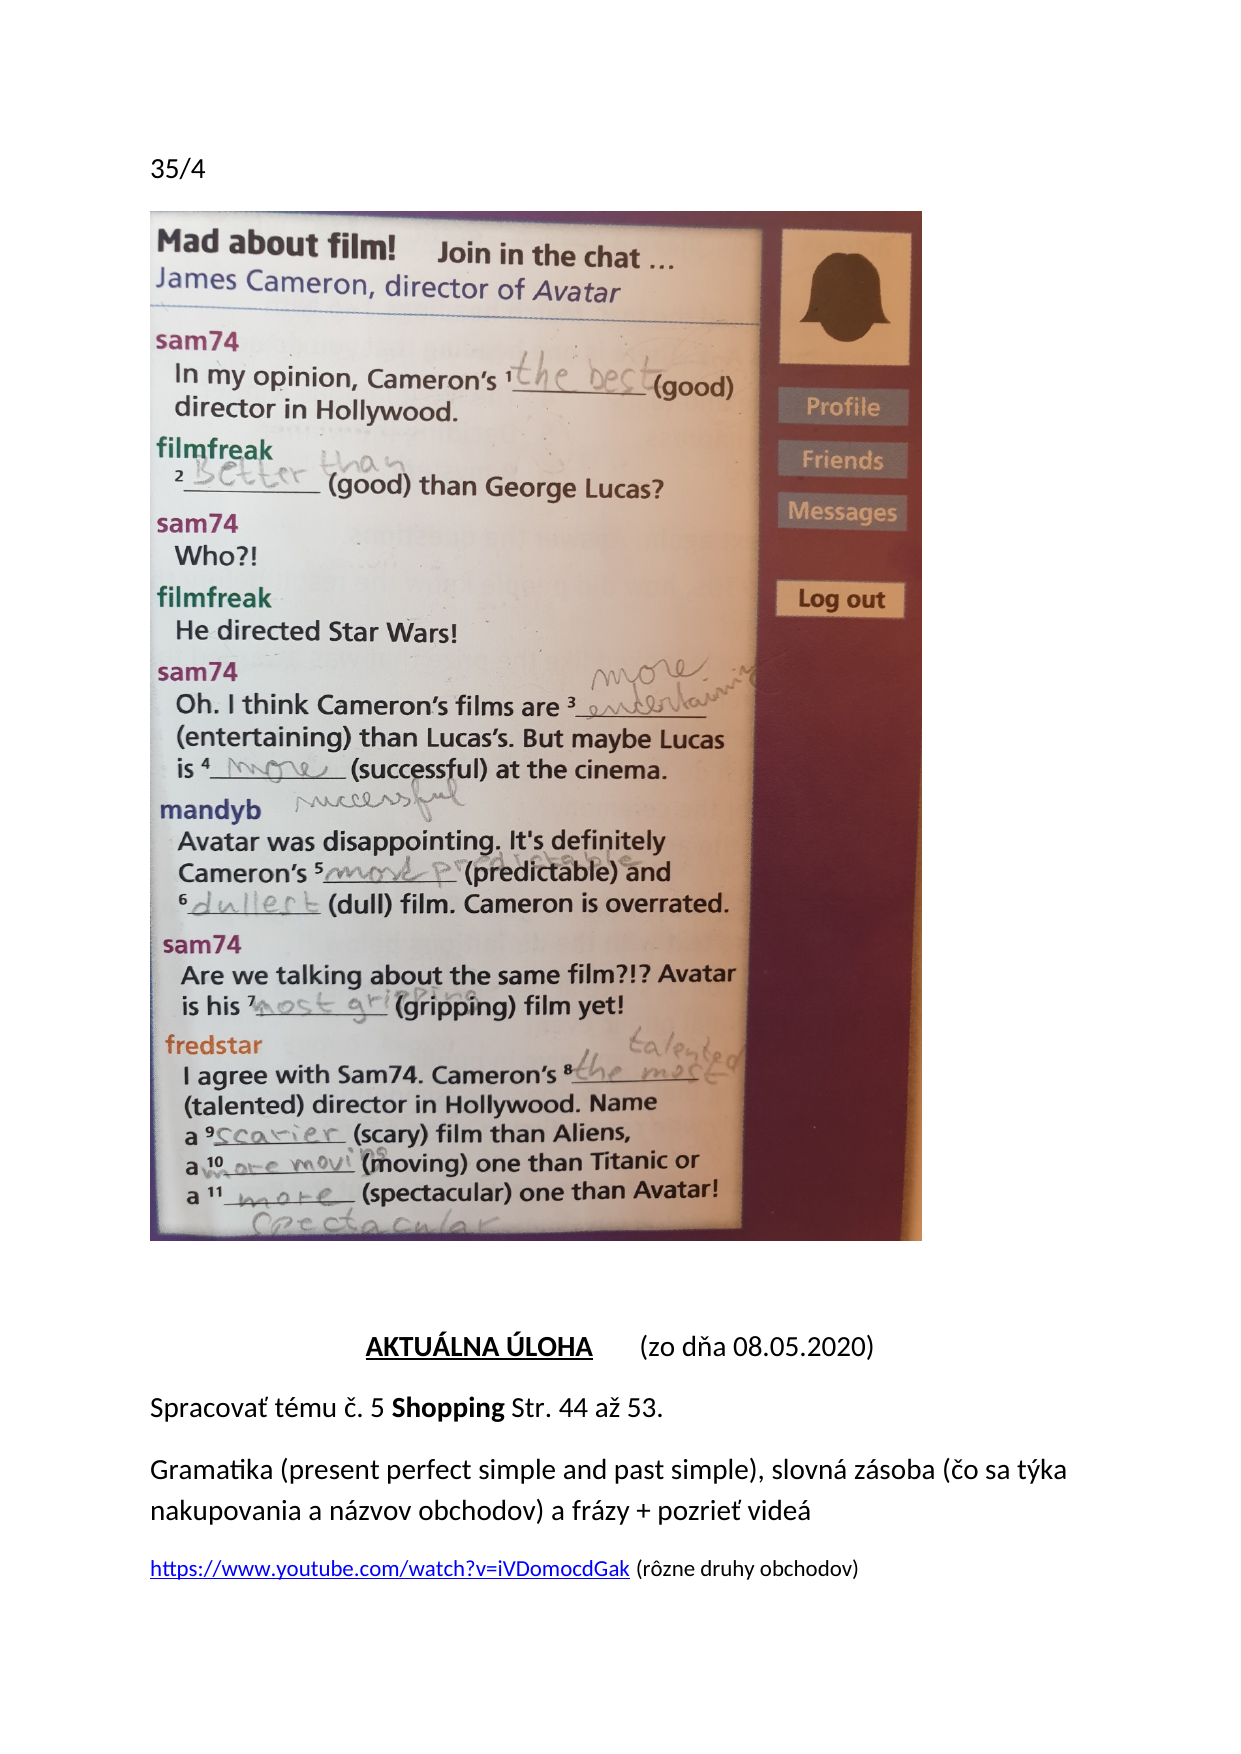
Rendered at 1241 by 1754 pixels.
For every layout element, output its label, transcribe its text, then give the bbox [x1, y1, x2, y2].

text Gramatika (present perfect simple and past simple), slovná zásoba (čo sa týka nakupovania a názvov obchodov) a frázy + pozrieť videá [150, 1451, 1090, 1528]
text Spracovať tému č. 5 Shopping Str. 44 až 53. [150, 1389, 1090, 1425]
picture [150, 211, 922, 1241]
text AKTUÁLNA ÚLOHA (zo dňa 08.05.2020) [150, 1328, 1090, 1363]
text 35/4 [150, 150, 1090, 186]
text https://www.youtube.com/watch?v=iVDomocdGak (rôzne druhy obchodov) [150, 1554, 1090, 1582]
